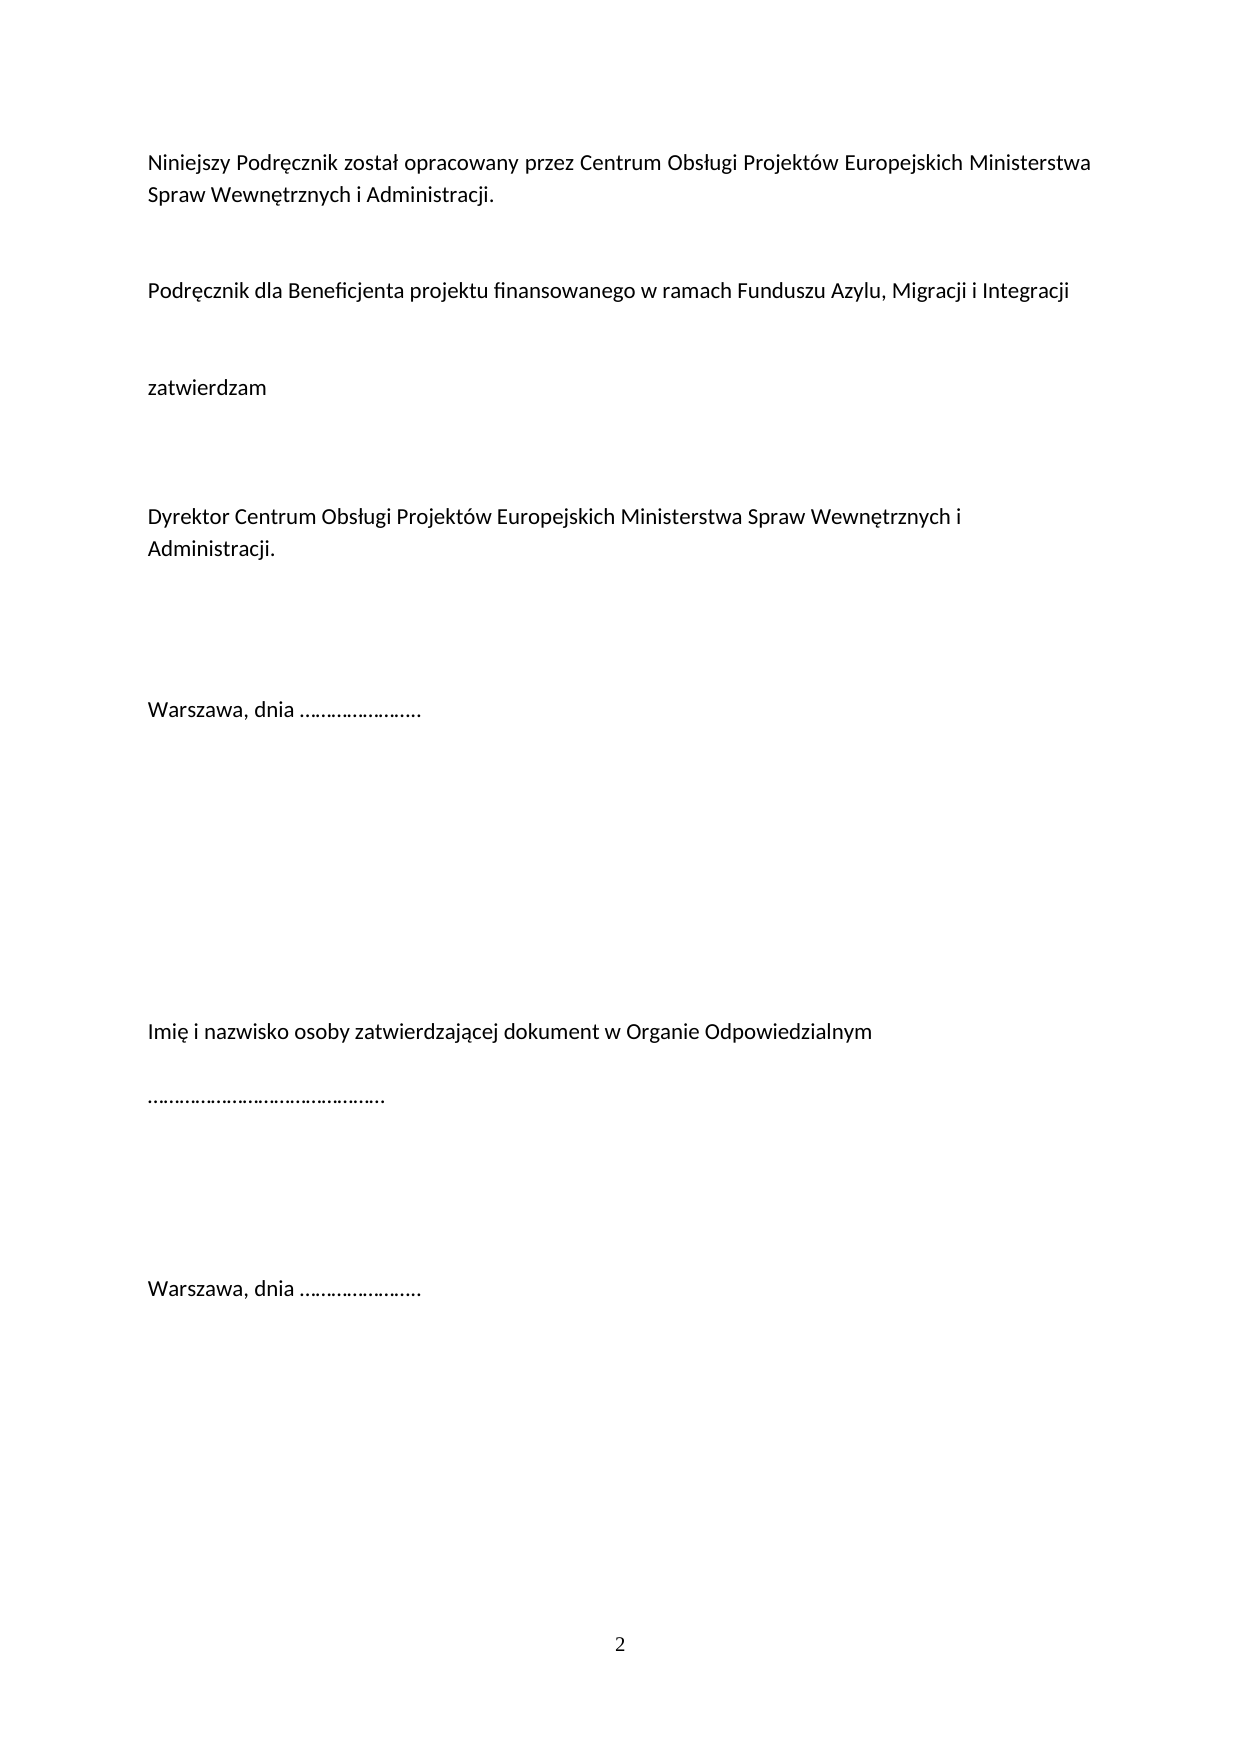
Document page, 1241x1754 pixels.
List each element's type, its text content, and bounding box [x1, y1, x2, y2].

text Dyrektor Centrum Obsługi Projektów Europejskich Ministerstwa Spraw Wewnętrznych i Administracji. [148, 502, 1092, 562]
text Podręcznik dla Beneficjenta projektu finansowanego w ramach Funduszu Azylu, Migracji i Integracji [148, 276, 1092, 304]
text Warszawa, dnia ………………….. [148, 1274, 1092, 1302]
text zatwierdzam [148, 373, 1092, 401]
text Imię i nazwisko osoby zatwierdzającej dokument w Organie Odpowiedzialnym [148, 1017, 1092, 1045]
text ……………………………………… [148, 1081, 1092, 1109]
text Niniejszy Podręcznik został opracowany przez Centrum Obsługi Projektów Europejskich Ministerstwa Spraw Wewnętrznych i Administracji. [148, 148, 1092, 208]
text Warszawa, dnia ………………….. [148, 695, 1092, 723]
